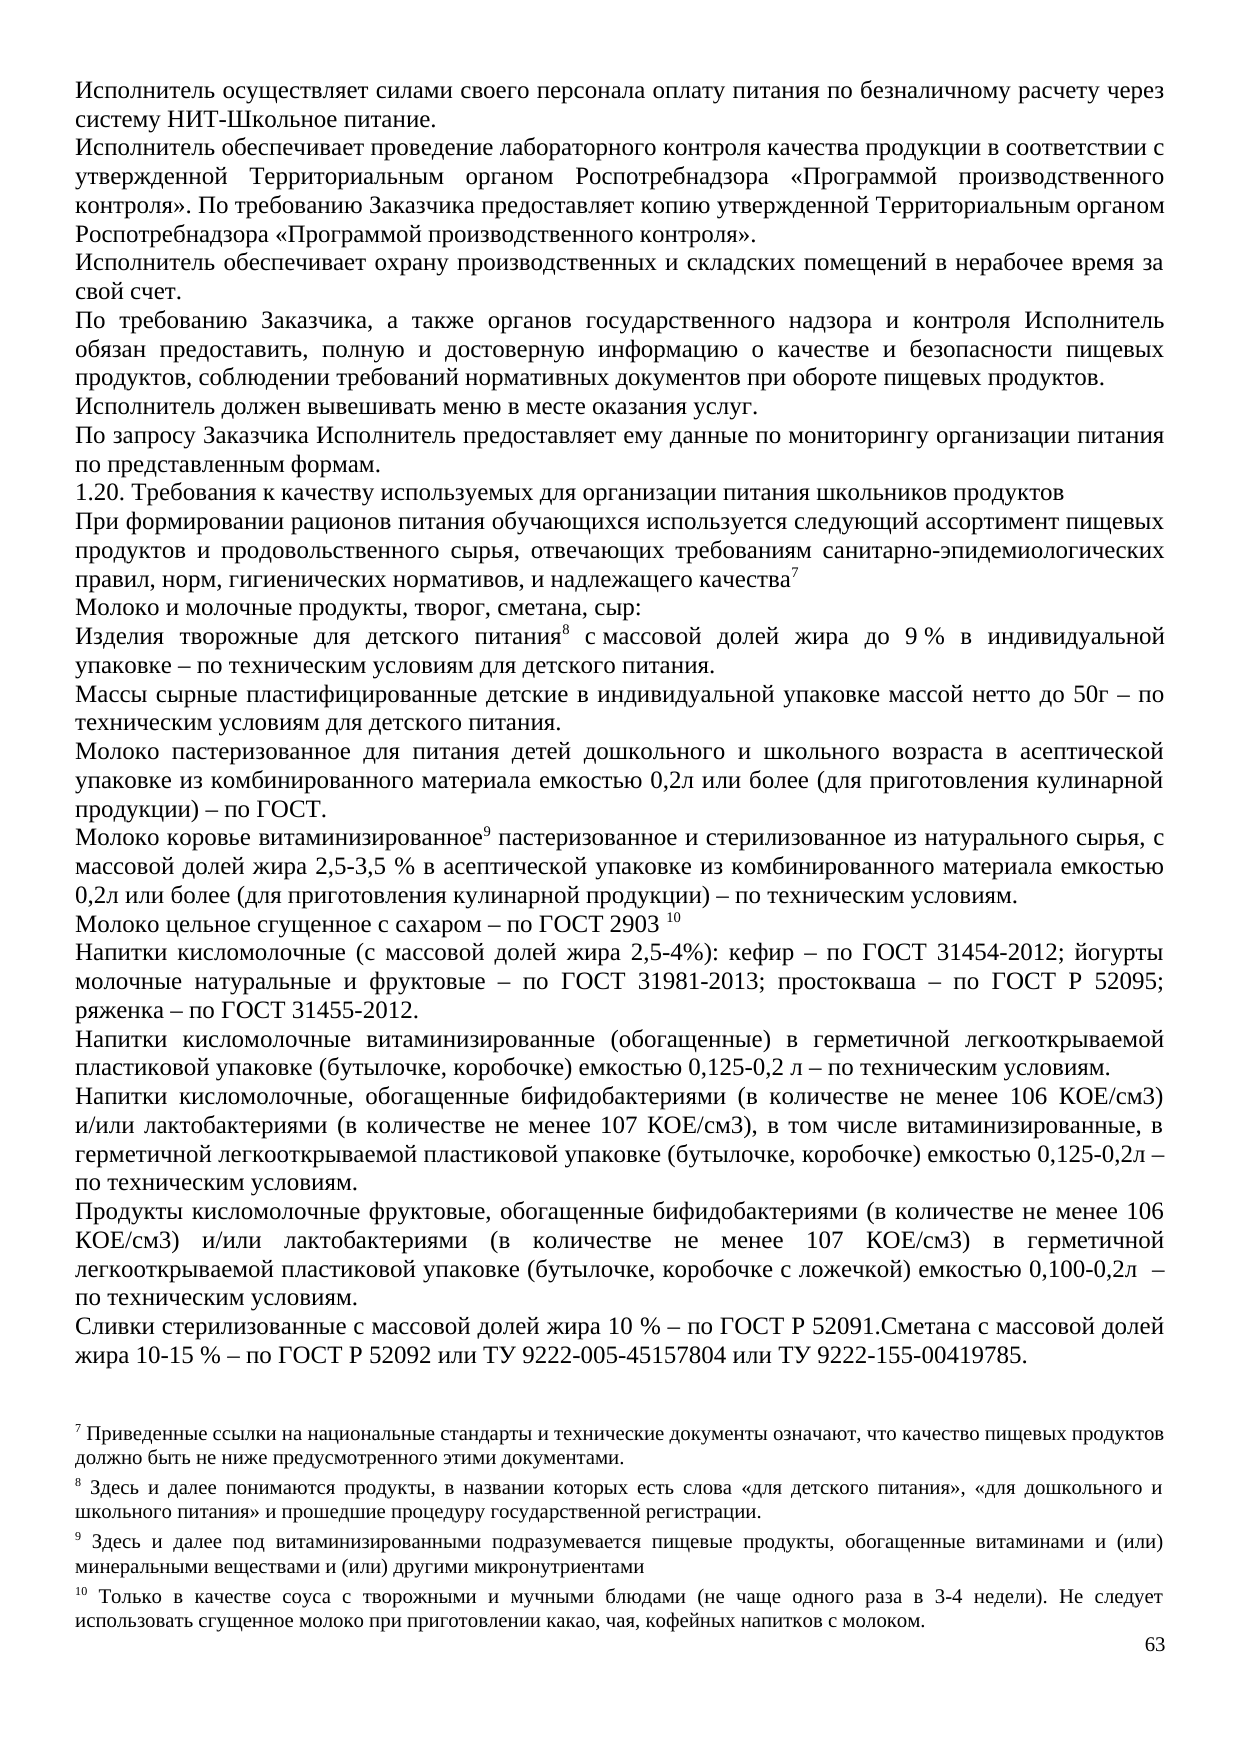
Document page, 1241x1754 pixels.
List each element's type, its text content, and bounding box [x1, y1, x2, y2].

text Исполнитель осуществляет силами своего персонала оплату питания по безналичному расчету через систему НИТ-Школьное питание. [75, 75, 1165, 132]
text Молоко цельное сгущенное с сахаром – по ГОСТ 2903 [75, 909, 1165, 937]
text Исполнитель обеспечивает проведение лабораторного контроля качества продукции в соответствии с утвержденной Территориальным органом Роспотребнадзора «Программой производственного контроля». По требованию Заказчика предоставляет копию утвержденной Территориальным органом Роспотребнадзора «Программой производственного контроля». [75, 132, 1165, 247]
text Массы сырные пластифицированные детские в индивидуальной упаковке массой нетто до 50г – по техническим условиям для детского питания. [75, 679, 1165, 736]
text Напитки кисломолочные (с массовой долей жира 2,5-4%): кефир – по ГОСТ 31454-2012; йогурты молочные натуральные и фруктовые – по ГОСТ 31981-2013; простокваша – по ГОСТ Р 52095; ряженка – по ГОСТ 31455-2012. [75, 937, 1165, 1024]
text Напитки кисломолочные витаминизированные (обогащенные) в герметичной легкооткрываемой пластиковой упаковке (бутылочке, коробочке) емкостью 0,125- – по техническим условиям. [75, 1024, 1165, 1081]
text Молоко коровье витаминизированное пастеризованное и стерилизованное из натурального сырья, с массовой долей жира 2,5-3,5 % в асептической упаковке из комбинированного материала емкостью 0,2л или более (для приготовления кулинарной продукции) – по техническим условиям. [75, 822, 1165, 909]
text Продукты кисломолочные фруктовые, обогащенные бифидобактериями (в количестве не менее 106 КОЕ/см3) и/или лактобактериями (в количестве не менее 107 КОЕ/см3) в герметичной легкооткрываемой пластиковой упаковке (бутылочке, коробочке с ложечкой) емкостью 0,100-0,2л – по техническим условиям. [75, 1196, 1165, 1311]
text По запросу Заказчика Исполнитель предоставляет ему данные по мониторингу организации питания по представленным формам. [75, 420, 1165, 477]
text Исполнитель обеспечивает охрану производственных и складских помещений в нерабочее время за свой счет. [75, 247, 1165, 305]
text Молоко и молочные продукты, творог, сметана, сыр: [75, 592, 1165, 621]
text Сливки стерилизованные с массовой долей жира 10 % – по ГОСТ Р 52091.Сметана с массовой долей жира 10-15 % – по ГОСТ Р 52092 или ТУ 9222-005-45157804 или ТУ 9222-155-00419785. [75, 1311, 1165, 1369]
text По требованию Заказчика, а также органов государственного надзора и контроля Исполнитель обязан предоставить, полную и достоверную информацию о качестве и безопасности пищевых продуктов, соблюдении требований нормативных документов при обороте пищевых продуктов. [75, 305, 1165, 391]
text Изделия творожные для детского питания с массовой долей жира до 9 % в индивидуальной упаковке – по техническим условиям для детского питания. [75, 621, 1165, 679]
text Напитки кисломолочные, обогащенные бифидобактериями (в количестве не менее 106 КОЕ/см3) и/или лактобактериями (в количестве не менее 107 КОЕ/см3), в том числе витаминизированные, в герметичной легкооткрываемой пластиковой упаковке (бутылочке, коробочке) емкостью 0,125-0,2л – по техническим условиям. [75, 1081, 1165, 1196]
text Исполнитель должен вывешивать меню в месте оказания услуг. [75, 391, 1165, 420]
text 1.20. Требования к качеству используемых для организации питания школьников продуктов [75, 477, 1165, 506]
text Молоко пастеризованное для питания детей дошкольного и школьного возраста в асептической упаковке из комбинированного материала емкостью 0,2л или более (для приготовления кулинарной продукции) – по ГОСТ. [75, 736, 1165, 822]
text При формировании рационов питания обучающихся используется следующий ассортимент пищевых продуктов и продовольственного сырья, отвечающих требованиям санитарно-эпидемиологических правил, норм, гигиенических нормативов, и надлежащего качества [75, 506, 1165, 592]
